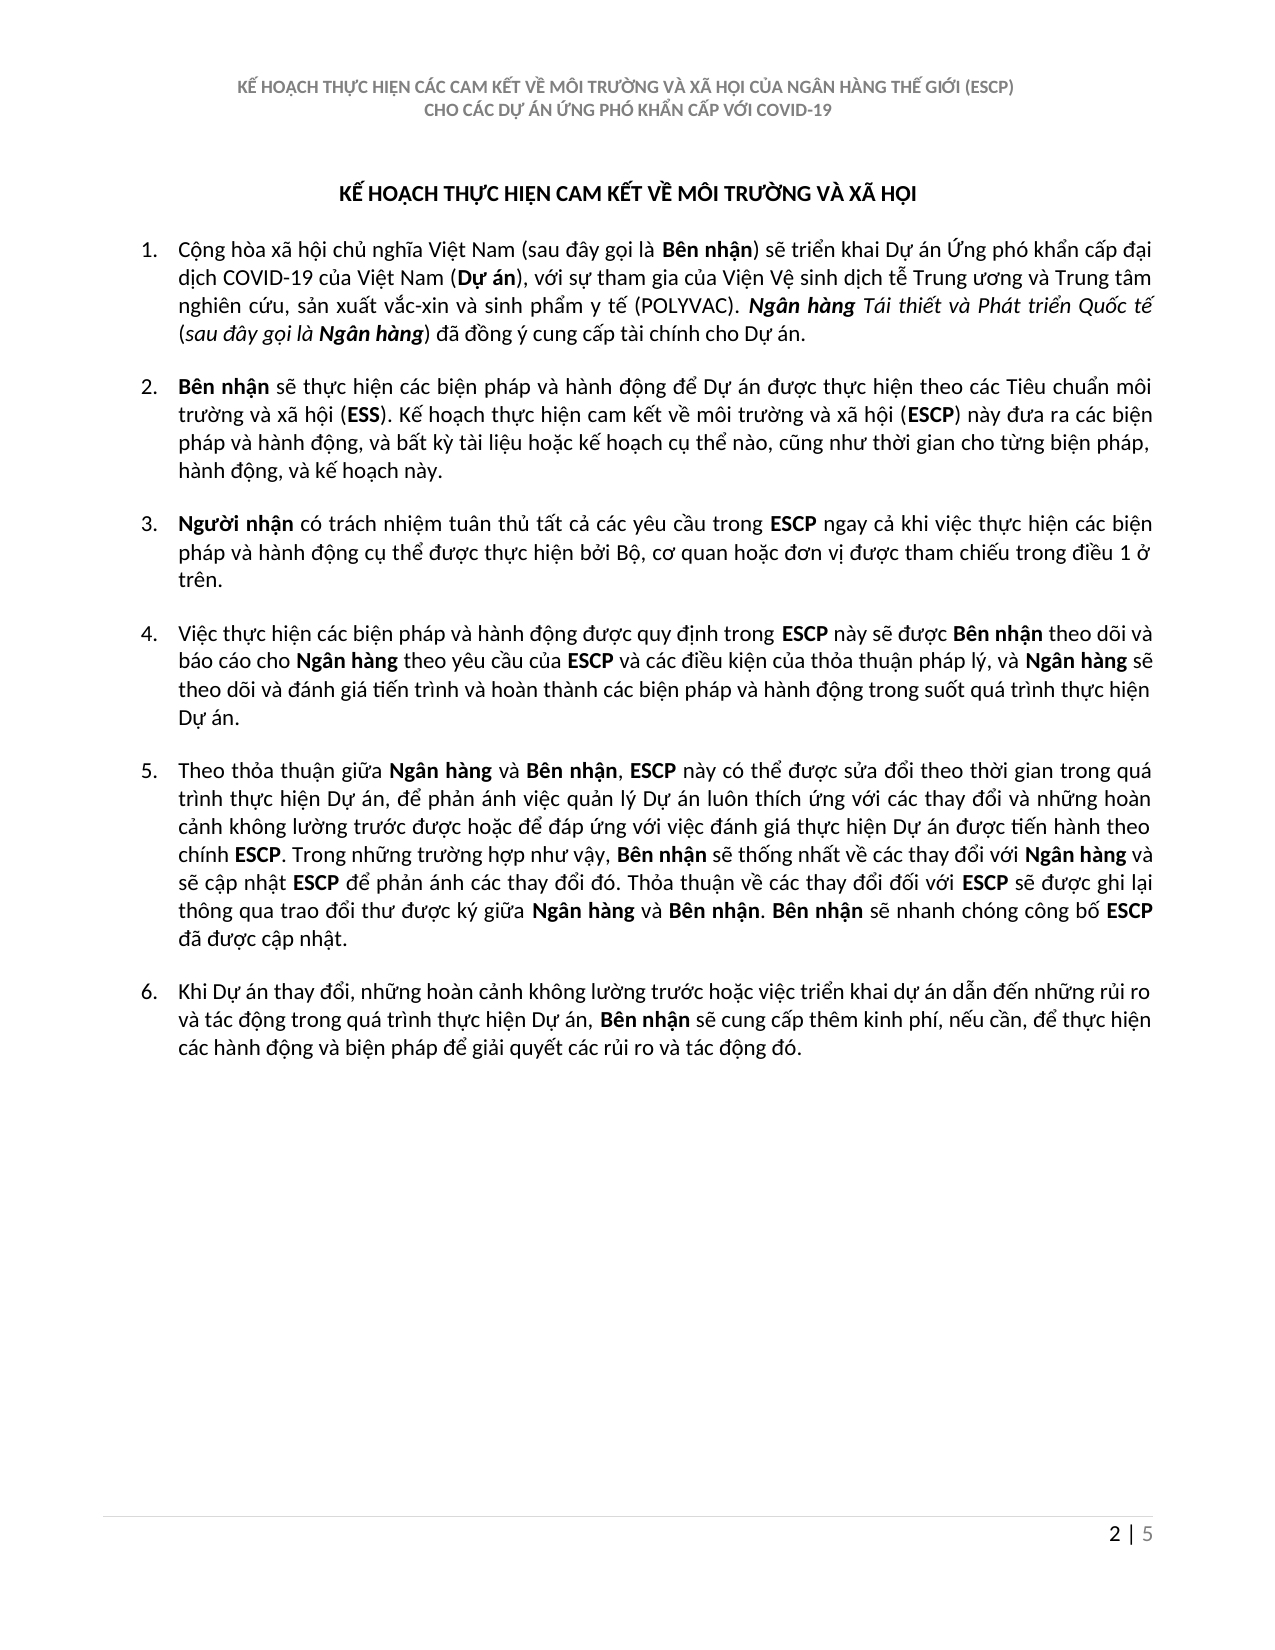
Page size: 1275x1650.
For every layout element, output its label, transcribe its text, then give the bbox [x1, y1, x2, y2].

list Việc thực hiện các biện pháp và hành động được quy định trong ESCP này sẽ được Bên nhận theo dõi và báo cáo cho Ngân hàng theo yêu cầu của ESCP và các điều kiện của thỏa thuận pháp lý, và Ngân hàng sẽ theo dõi và đánh giá tiến trình và hoàn thành các biện pháp và hành động trong suốt quá trình thực hiện Dự án. [141, 619, 1153, 731]
list Bên nhận sẽ thực hiện các biện pháp và hành động để Dự án được thực hiện theo các Tiêu chuẩn môi trường và xã hội (ESS). Kế hoạch thực hiện cam kết về môi trường và xã hội (ESCP) này đưa ra các biện pháp và hành động, và bất kỳ tài liệu hoặc kế hoạch cụ thể nào, cũng như thời gian cho từng biện pháp, hành động, và kế hoạch này. [141, 372, 1153, 484]
list Theo thỏa thuận giữa Ngân hàng và Bên nhận, ESCP này có thể được sửa đổi theo thời gian trong quá trình thực hiện Dự án, để phản ánh việc quản lý Dự án luôn thích ứng với các thay đổi và những hoàn cảnh không lường trước được hoặc để đáp ứng với việc đánh giá thực hiện Dự án được tiến hành theo chính ESCP. Trong những trường hợp như vậy, Bên nhận sẽ thống nhất về các thay đổi với Ngân hàng và sẽ cập nhật ESCP để phản ánh các thay đổi đó. Thỏa thuận về các thay đổi đối với ESCP sẽ được ghi lại thông qua trao đổi thư được ký giữa Ngân hàng và Bên nhận. Bên nhận sẽ nhanh chóng công bố ESCP đã được cập nhật. [141, 756, 1153, 952]
list Khi Dự án thay đổi, những hoàn cảnh không lường trước hoặc việc triển khai dự án dẫn đến những rủi ro và tác động trong quá trình thực hiện Dự án, Bên nhận sẽ cung cấp thêm kinh phí, nếu cần, để thực hiện các hành động và biện pháp để giải quyết các rủi ro và tác động đó. [141, 977, 1153, 1061]
text KẾ HOẠCH THỰC HIỆN CAM KẾT VỀ MÔI TRƯỜNG VÀ XÃ HỘI [103, 179, 1153, 207]
list Người nhận có trách nhiệm tuân thủ tất cả các yêu cầu trong ESCP ngay cả khi việc thực hiện các biện pháp và hành động cụ thể được thực hiện bởi Bộ, cơ quan hoặc đơn vị được tham chiếu trong điều 1 ở trên. [141, 509, 1153, 594]
list Cộng hòa xã hội chủ nghĩa Việt Nam (sau đây gọi là Bên nhận) sẽ triển khai Dự án Ứng phó khẩn cấp đại dịch COVID-19 của Việt Nam (Dự án), với sự tham gia của Viện Vệ sinh dịch tễ Trung ương và Trung tâm nghiên cứu, sản xuất vắc-xin và sinh phẩm y tế (POLYVAC). Ngân hàng Tái thiết và Phát triển Quốc tế (sau đây gọi là Ngân hàng) đã đồng ý cung cấp tài chính cho Dự án. [141, 235, 1153, 347]
